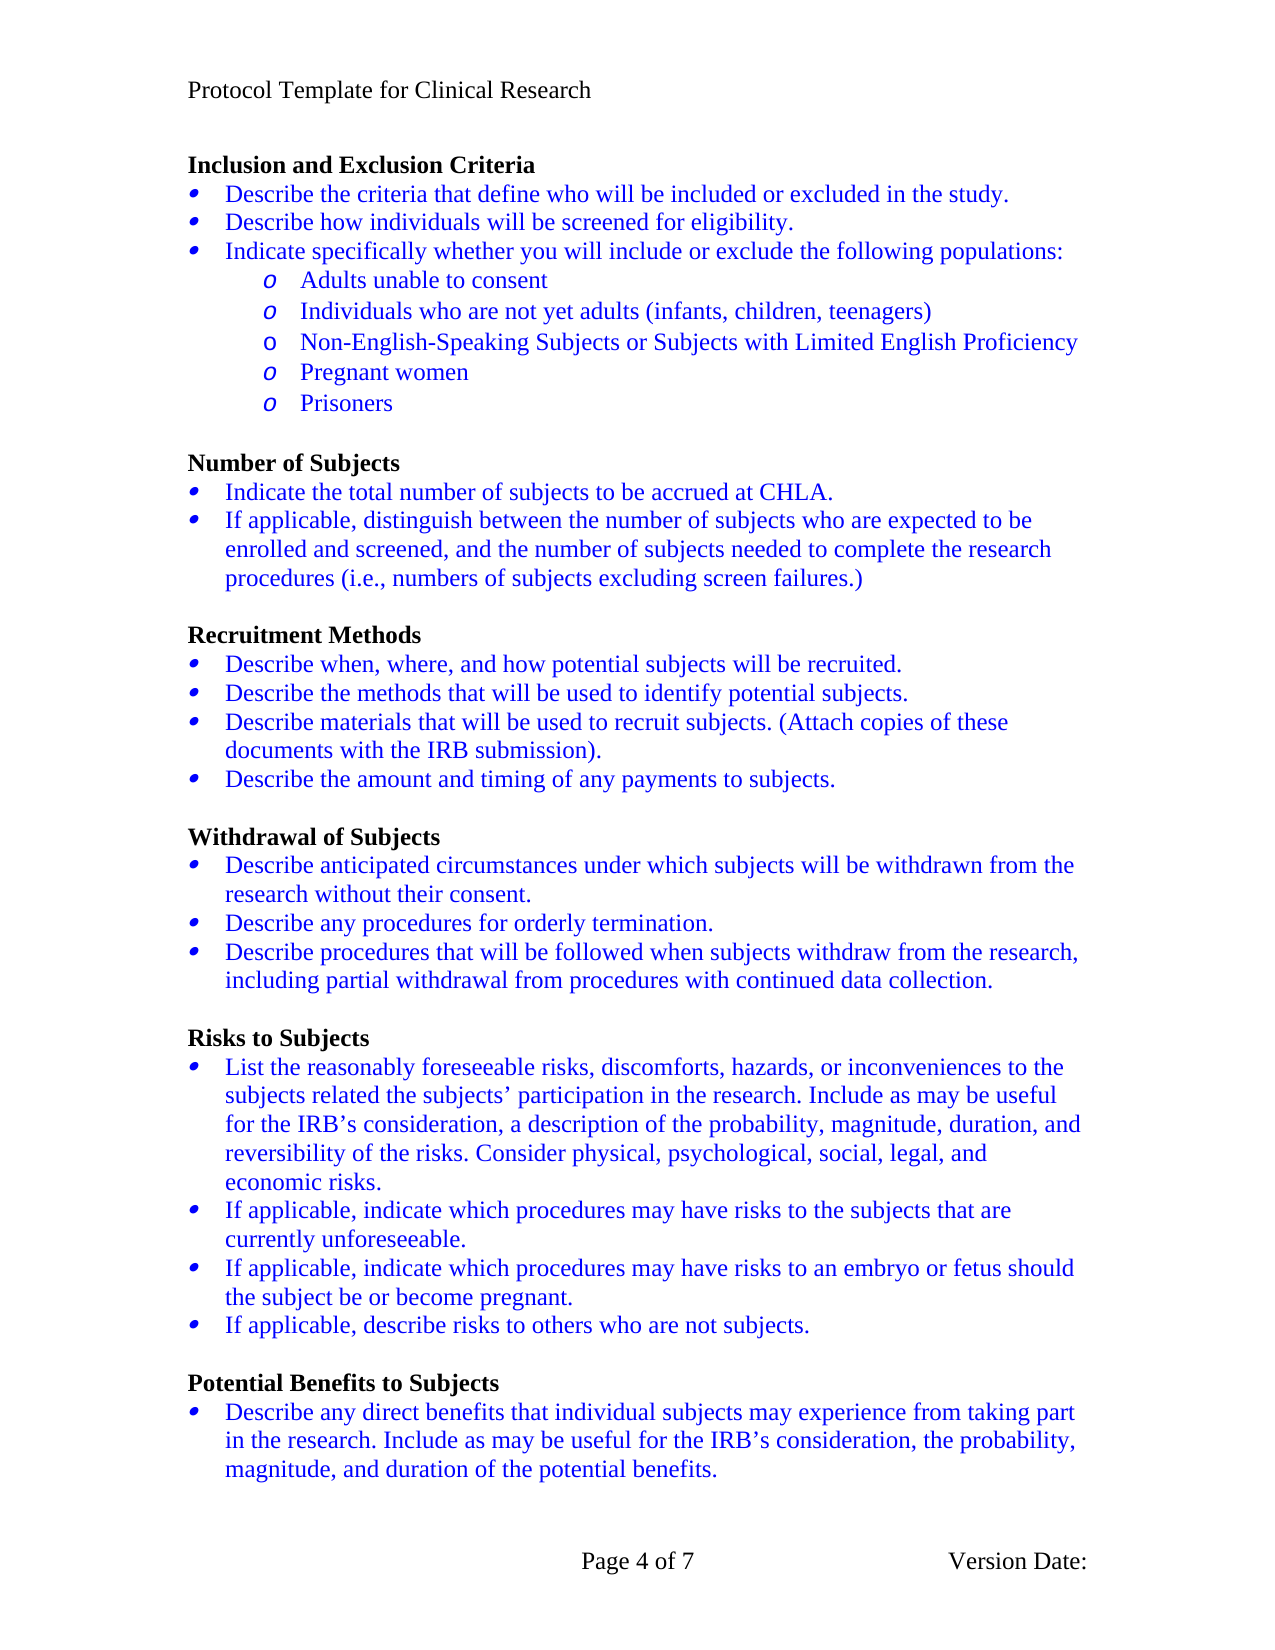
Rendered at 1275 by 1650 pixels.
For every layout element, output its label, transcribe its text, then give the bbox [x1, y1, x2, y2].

list Describe the methods that will be used to identify potential subjects. [187, 678, 1087, 707]
text Risks to Subjects [187, 1023, 1087, 1052]
list If applicable, describe risks to others who are not subjects. [187, 1310, 1087, 1339]
list Describe any direct benefits that individual subjects may experience from taking part in the research. Include as may be useful for the IRB’s consideration, the probability, magnitude, and duration of the potential benefits. [187, 1397, 1087, 1483]
list Individuals who are not yet adults (infants, children, teenagers) [262, 296, 1087, 327]
list Indicate specifically whether you will include or exclude the following populations: [187, 236, 1087, 265]
list Pregnant women [262, 357, 1087, 388]
list Indicate the total number of subjects to be accrued at CHLA. [187, 477, 1087, 505]
list Non-English-Speaking Subjects or Subjects with Limited English Proficiency [262, 327, 1087, 357]
list Describe the amount and timing of any payments to subjects. [187, 764, 1087, 793]
list Prisoners [262, 388, 1087, 419]
list List the reasonably foreseeable risks, discomforts, hazards, or inconveniences to the subjects related the subjects’ participation in the research. Include as may be useful for the IRB’s consideration, a description of the probability, magnitude, duration, and reversibility of the risks. Consider physical, psychological, social, legal, and economic risks. [187, 1052, 1087, 1195]
list Describe the criteria that define who will be included or excluded in the study. [187, 179, 1087, 207]
list Describe anticipated circumstances under which subjects will be withdrawn from the research without their consent. [187, 850, 1087, 908]
list Describe any procedures for orderly termination. [187, 908, 1087, 937]
text Inclusion and Exclusion Criteria [187, 150, 1087, 179]
text Potential Benefits to Subjects [187, 1368, 1087, 1397]
text Number of Subjects [187, 448, 1087, 477]
list If applicable, indicate which procedures may have risks to an embryo or fetus should the subject be or become pregnant. [187, 1253, 1087, 1310]
list Describe when, where, and how potential subjects will be recruited. [187, 649, 1087, 678]
list If applicable, distinguish between the number of subjects who are expected to be enrolled and screened, and the number of subjects needed to complete the research procedures (i.e., numbers of subjects excluding screen failures.) [187, 505, 1087, 592]
list Describe materials that will be used to recruit subjects. (Attach copies of these documents with the IRB submission). [187, 707, 1087, 764]
list Adults unable to consent [262, 265, 1087, 296]
list If applicable, indicate which procedures may have risks to the subjects that are currently unforeseeable. [187, 1195, 1087, 1253]
list Describe procedures that will be followed when subjects withdraw from the research, including partial withdrawal from procedures with continued data collection. [187, 937, 1087, 994]
text Recruitment Methods [187, 620, 1087, 649]
text Withdrawal of Subjects [187, 822, 1087, 850]
list Describe how individuals will be screened for eligibility. [187, 207, 1087, 236]
